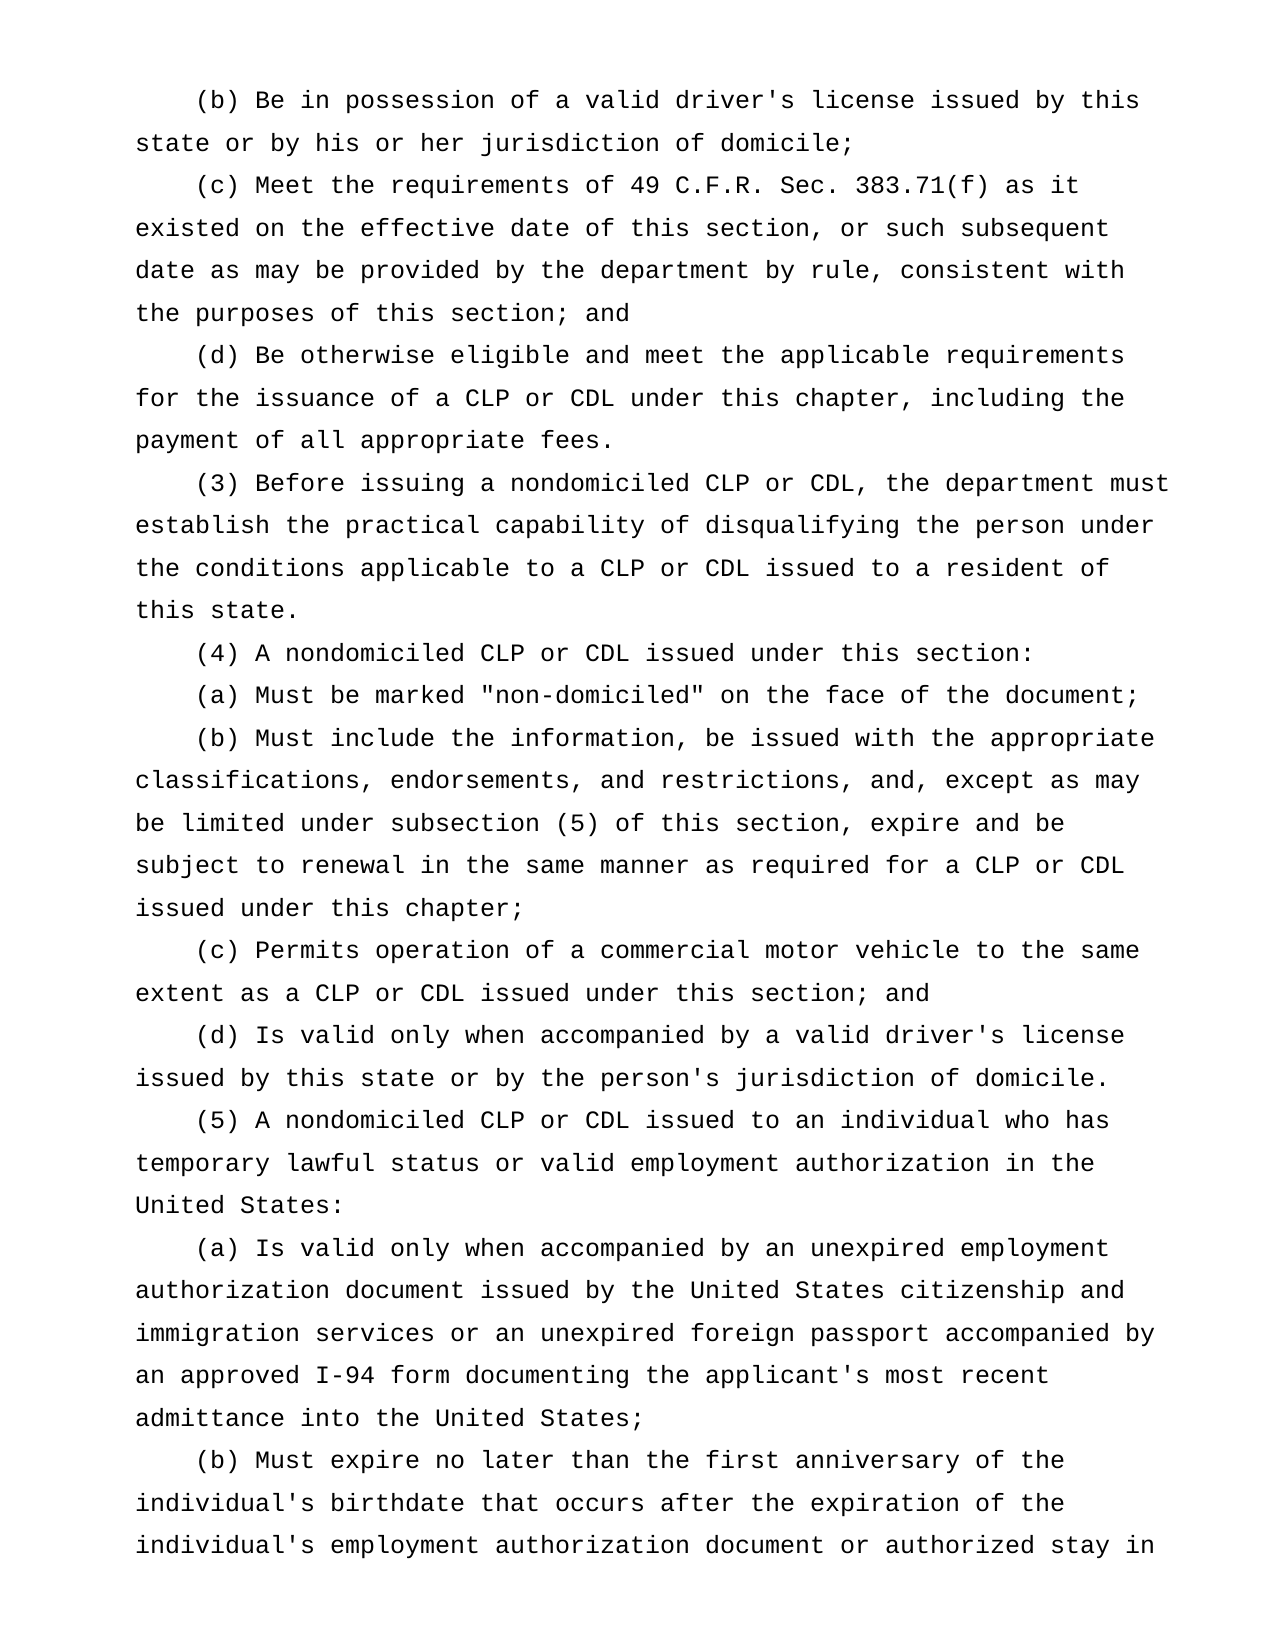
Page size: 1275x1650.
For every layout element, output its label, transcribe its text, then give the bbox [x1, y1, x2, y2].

text (b) Must include the information, be issued with the appropriate classifications, endorsements, and restrictions, and, except as may be limited under subsection (5) of this section, expire and be subject to renewal in the same manner as required for a CLP or CDL issued under this chapter; [135, 712, 1170, 925]
text (c) Meet the requirements of 49 C.F.R. Sec. 383.71(f) as it existed on the effective date of this section, or such subsequent date as may be provided by the department by rule, consistent with the purposes of this section; and [135, 160, 1170, 330]
text (5) A nondomiciled CLP or CDL issued to an individual who has temporary lawful status or valid employment authorization in the United States: [135, 1095, 1170, 1222]
text (b) Be in possession of a valid driver's license issued by this state or by his or her jurisdiction of domicile; [135, 75, 1170, 160]
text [135, 1435, 1170, 1562]
text (d) Is valid only when accompanied by a valid driver's license issued by this state or by the person's jurisdiction of domicile. [135, 1010, 1170, 1095]
text (4) A nondomiciled CLP or CDL issued under this section: [135, 627, 1170, 670]
text (3) Before issuing a nondomiciled CLP or CDL, the department must establish the practical capability of disqualifying the person under the conditions applicable to a CLP or CDL issued to a resident of this state. [135, 457, 1170, 627]
text (a) Must be marked "non-domiciled" on the face of the document; [135, 670, 1170, 712]
text (d) Be otherwise eligible and meet the applicable requirements for the issuance of a CLP or CDL under this chapter, including the payment of all appropriate fees. [135, 330, 1170, 457]
text (c) Permits operation of a commercial motor vehicle to the same extent as a CLP or CDL issued under this section; and [135, 925, 1170, 1010]
text (a) Is valid only when accompanied by an unexpired employment authorization document issued by the United States citizenship and immigration services or an unexpired foreign passport accompanied by an approved I-94 form documenting the applicant's most recent admittance into the United States; [135, 1222, 1170, 1435]
